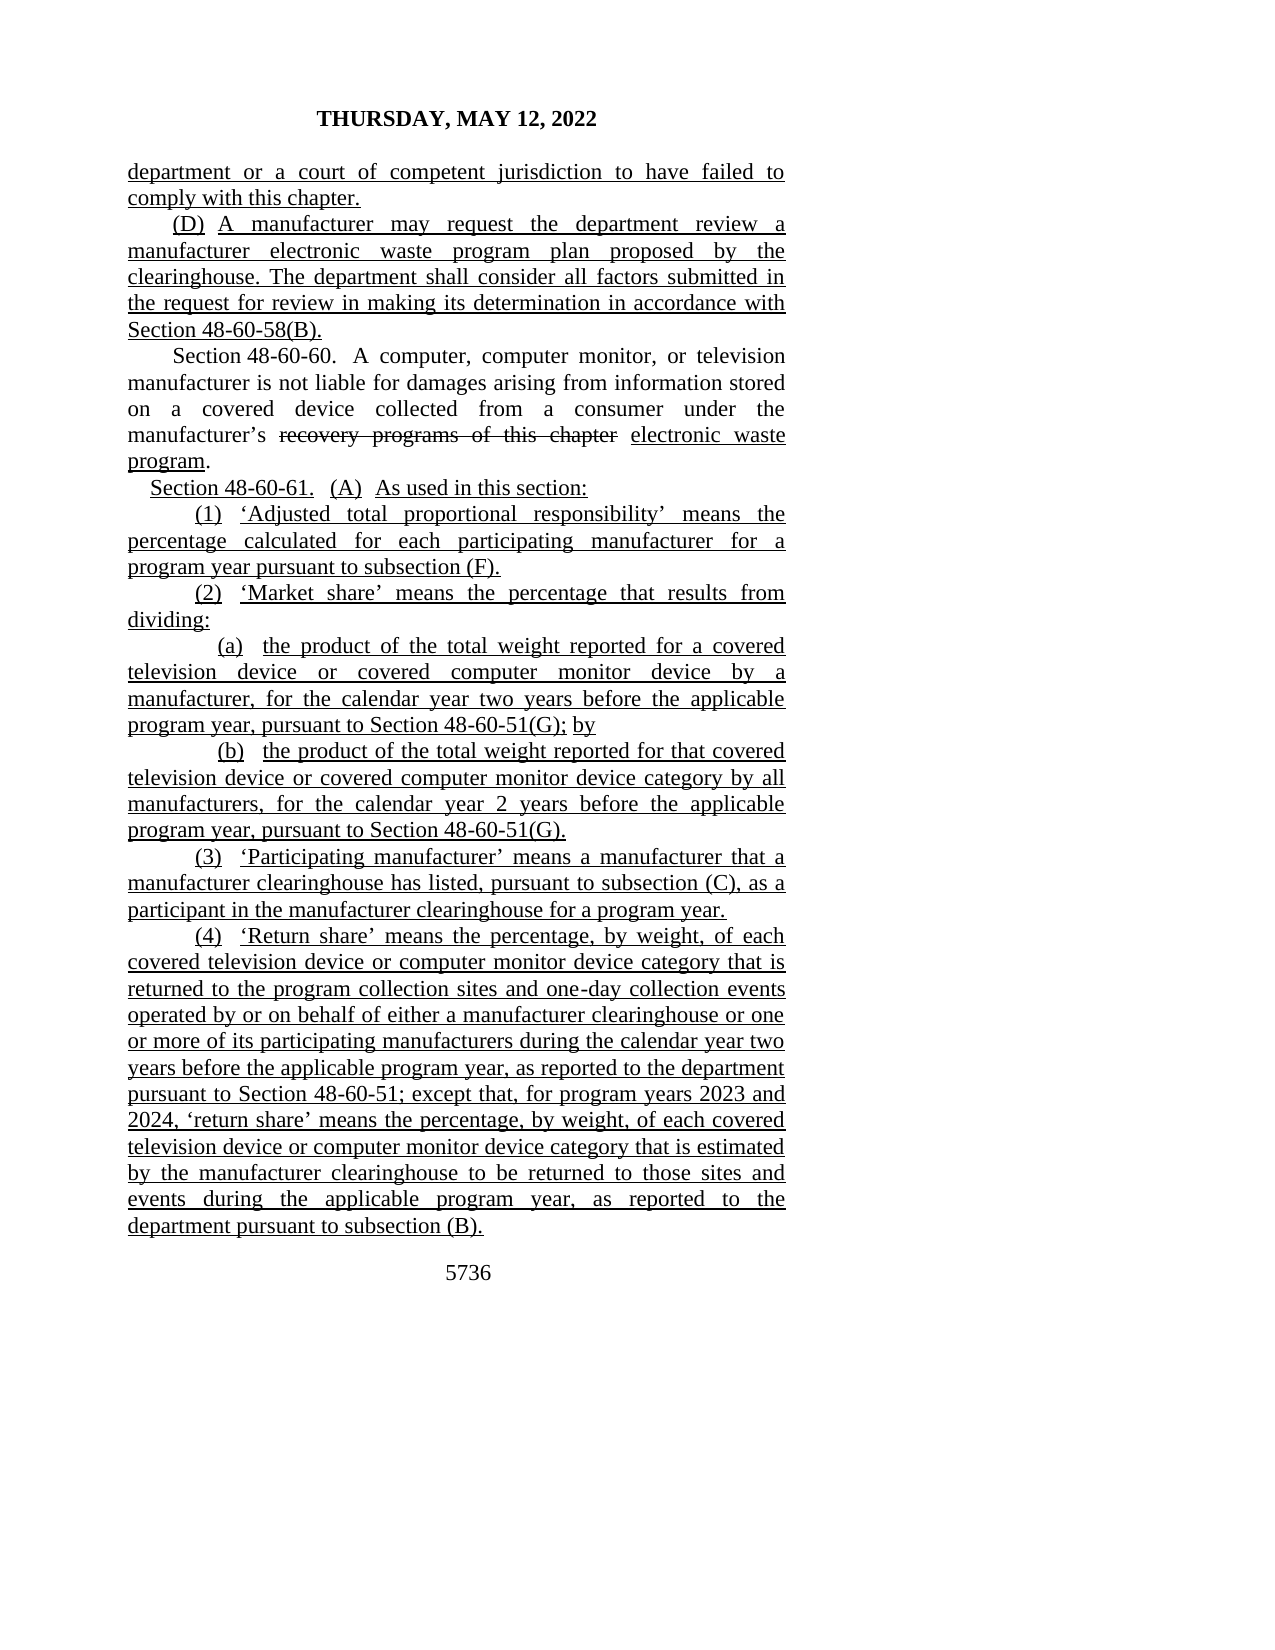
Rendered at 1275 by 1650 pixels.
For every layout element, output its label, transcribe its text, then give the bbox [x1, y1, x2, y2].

text (b) the product of the total weight reported for that covered television device or covered computer monitor device category by all manufacturers, for the calendar year 2 years before the applicable program year, pursuant to Section 48-60-51(G). [127, 788, 786, 813]
text (b) the product of the total weight reported for that covered television device or covered computer monitor device category by all manufacturers, for the calendar year 2 years before the applicable program year, pursuant to Section 48-60-51(G). [127, 737, 786, 787]
text (4) ‘Return share’ means the percentage, by weight, of each covered television device or computer monitor device category that is returned to the program collection sites and one-day collection events operated by or on behalf of either a manufacturer clearinghouse or one or more of its participating manufacturers during the calendar year two years before the applicable program year, as reported to the department pursuant to Section 48-60-51; except that, for program years 2023 and 2024, ‘return share’ means the percentage, by weight, of each covered television device or computer monitor device category that is estimated by the manufacturer clearinghouse to be returned to those sites and events during the applicable program year, as reported to the department pursuant to subsection (B). [127, 999, 786, 1103]
text (b) the product of the total weight reported for that covered television device or covered computer monitor device category by all manufacturers, for the calendar year 2 years before the applicable program year, pursuant to Section 48-60-51(G). [127, 814, 786, 843]
text (1) ‘Adjusted total proportional responsibility’ means the percentage calculated for each participating manufacturer for a program year pursuant to subsection (F). [127, 500, 786, 550]
text (3) ‘Participating manufacturer’ means a manufacturer that a manufacturer clearinghouse has listed, pursuant to subsection (C), as a participant in the manufacturer clearinghouse for a program year. [127, 893, 786, 922]
text Section 48-60-60. A computer, computer monitor, or television manufacturer is not liable for damages arising from information stored on a covered device collected from a consumer under the manufacturer’s recovery programs of this chapter electronic waste program. [127, 342, 786, 474]
text (2) ‘Market share’ means the percentage that results from dividing: [127, 579, 786, 632]
text (1) ‘Adjusted total proportional responsibility’ means the percentage calculated for each participating manufacturer for a program year pursuant to subsection (F). [127, 551, 786, 579]
text (a) the product of the total weight reported for a covered television device or covered computer monitor device by a manufacturer, for the calendar year two years before the applicable program year, pursuant to Section 48-60-51(G); by [127, 682, 786, 708]
text (a) the product of the total weight reported for a covered television device or covered computer monitor device by a manufacturer, for the calendar year two years before the applicable program year, pursuant to Section 48-60-51(G); by [127, 709, 786, 737]
text (D) A manufacturer may request the department review a manufacturer electronic waste program plan proposed by the clearinghouse. The department shall consider all factors submitted in the request for review in making its determination in accordance with Section 48-60-58(B). [127, 210, 786, 260]
text (3) ‘Participating manufacturer’ means a manufacturer that a manufacturer clearinghouse has listed, pursuant to subsection (C), as a participant in the manufacturer clearinghouse for a program year. [127, 843, 786, 892]
text (D) A manufacturer may request the department review a manufacturer electronic waste program plan proposed by the clearinghouse. The department shall consider all factors submitted in the request for review in making its determination in accordance with Section 48-60-58(B). [127, 313, 786, 342]
text Section 48-60-61. (A) As used in this section: [127, 474, 786, 500]
text (a) the product of the total weight reported for a covered television device or covered computer monitor device by a manufacturer, for the calendar year two years before the applicable program year, pursuant to Section 48-60-51(G); by [127, 632, 786, 681]
text (D) A manufacturer may request the department review a manufacturer electronic waste program plan proposed by the clearinghouse. The department shall consider all factors submitted in the request for review in making its determination in accordance with Section 48-60-58(B). [127, 287, 786, 312]
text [127, 158, 786, 210]
text (D) A manufacturer may request the department review a manufacturer electronic waste program plan proposed by the clearinghouse. The department shall consider all factors submitted in the request for review in making its determination in accordance with Section 48-60-58(B). [127, 261, 786, 286]
